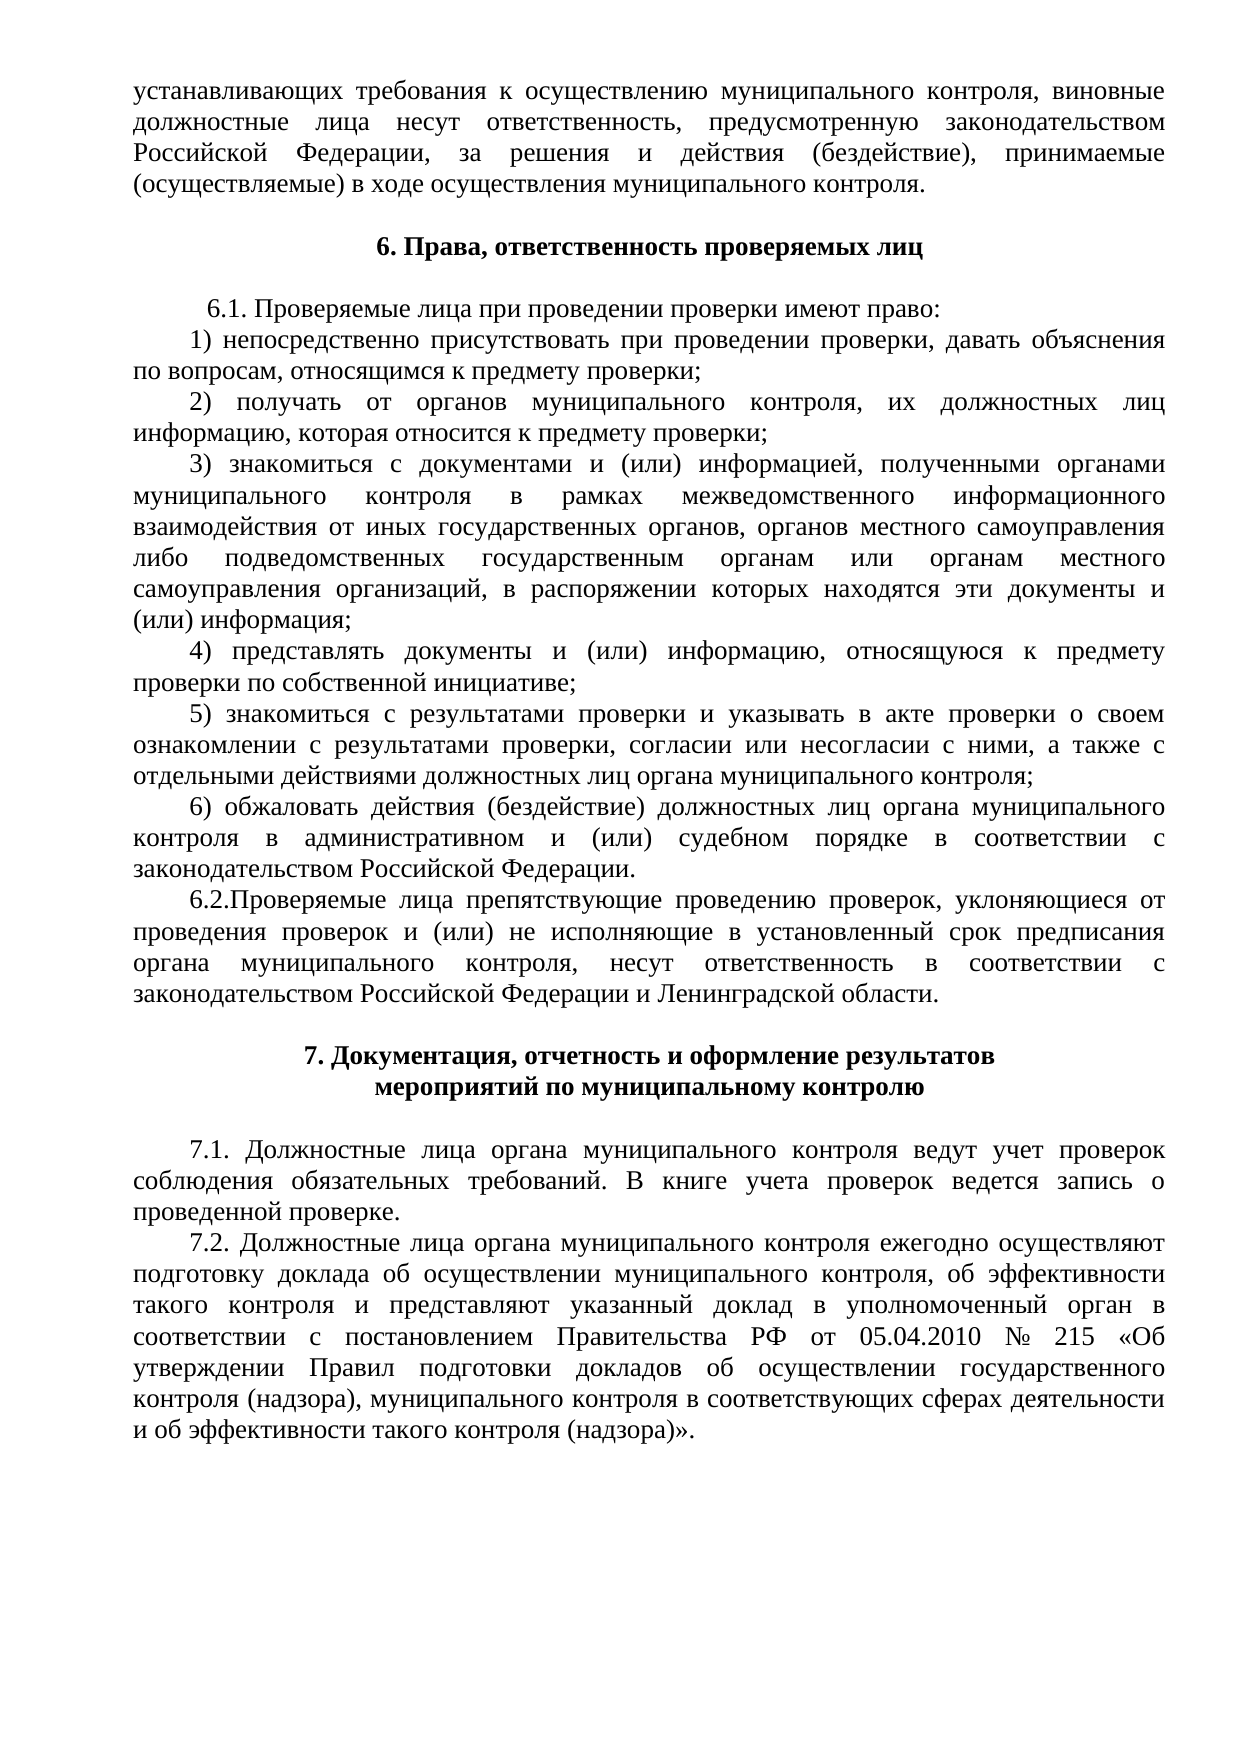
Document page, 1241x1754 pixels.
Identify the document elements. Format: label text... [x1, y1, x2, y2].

text 6.1. Проверяемые лица при проведении проверки имеют право: [133, 292, 1167, 323]
text 1) непосредственно присутствовать при проведении проверки, давать объяснения по вопросам, относящимся к предмету проверки; [133, 323, 1167, 385]
text 7. Документация, отчетность и оформление результатов [133, 1039, 1167, 1071]
text 5) знакомиться с результатами проверки и указывать в акте проверки о своем ознакомлении с результатами проверки, согласии или несогласии с ними, а также с отдельными действиями должностных лиц органа муниципального контроля; [133, 697, 1167, 790]
text 4) представлять документы и (или) информацию, относящуюся к предмету проверки по собственной инициативе; [133, 634, 1167, 697]
text 2) получать от органов муниципального контроля, их должностных лиц информацию, которая относится к предмету проверки; [133, 385, 1167, 448]
text 3) знакомиться с документами и (или) информацией, полученными органами муниципального контроля в рамках межведомственного информационного взаимодействия от иных государственных органов, органов местного самоуправления либо подведомственных государственным органам или органам местного самоуправления организаций, в распоряжении которых находятся эти документы и (или) информация; [133, 448, 1167, 634]
text 7.2. Должностные лица органа муниципального контроля ежегодно осуществляют подготовку доклада об осуществлении муниципального контроля, об эффективности такого контроля и представляют указанный доклад в уполномоченный орган в соответствии с постановлением Правительства РФ от 05.04.2010 № 215 «Об утверждении Правил подготовки докладов об осуществлении государственного контроля (надзора), муниципального контроля в соответствующих сферах деятельности и об эффективности такого контроля (надзора)». [133, 1226, 1167, 1444]
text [133, 74, 1167, 198]
text 6) обжаловать действия (бездействие) должностных лиц органа муниципального контроля в административном и (или) судебном порядке в соответствии с законодательством Российской Федерации. [133, 790, 1167, 884]
text 7.1. Должностные лица органа муниципального контроля ведут учет проверок соблюдения обязательных требований. В книге учета проверок ведется запись о проведенной проверке. [133, 1133, 1167, 1226]
text мероприятий по муниципальному контролю [133, 1071, 1167, 1102]
text 6. Права, ответственность проверяемых лиц [133, 229, 1167, 261]
text 6.2.Проверяемые лица препятствующие проведению проверок, уклоняющиеся от проведения проверок и (или) не исполняющие в установленный срок предписания органа муниципального контроля, несут ответственность в соответствии с законодательством Российской Федерации и Ленинградской области. [133, 884, 1167, 1008]
